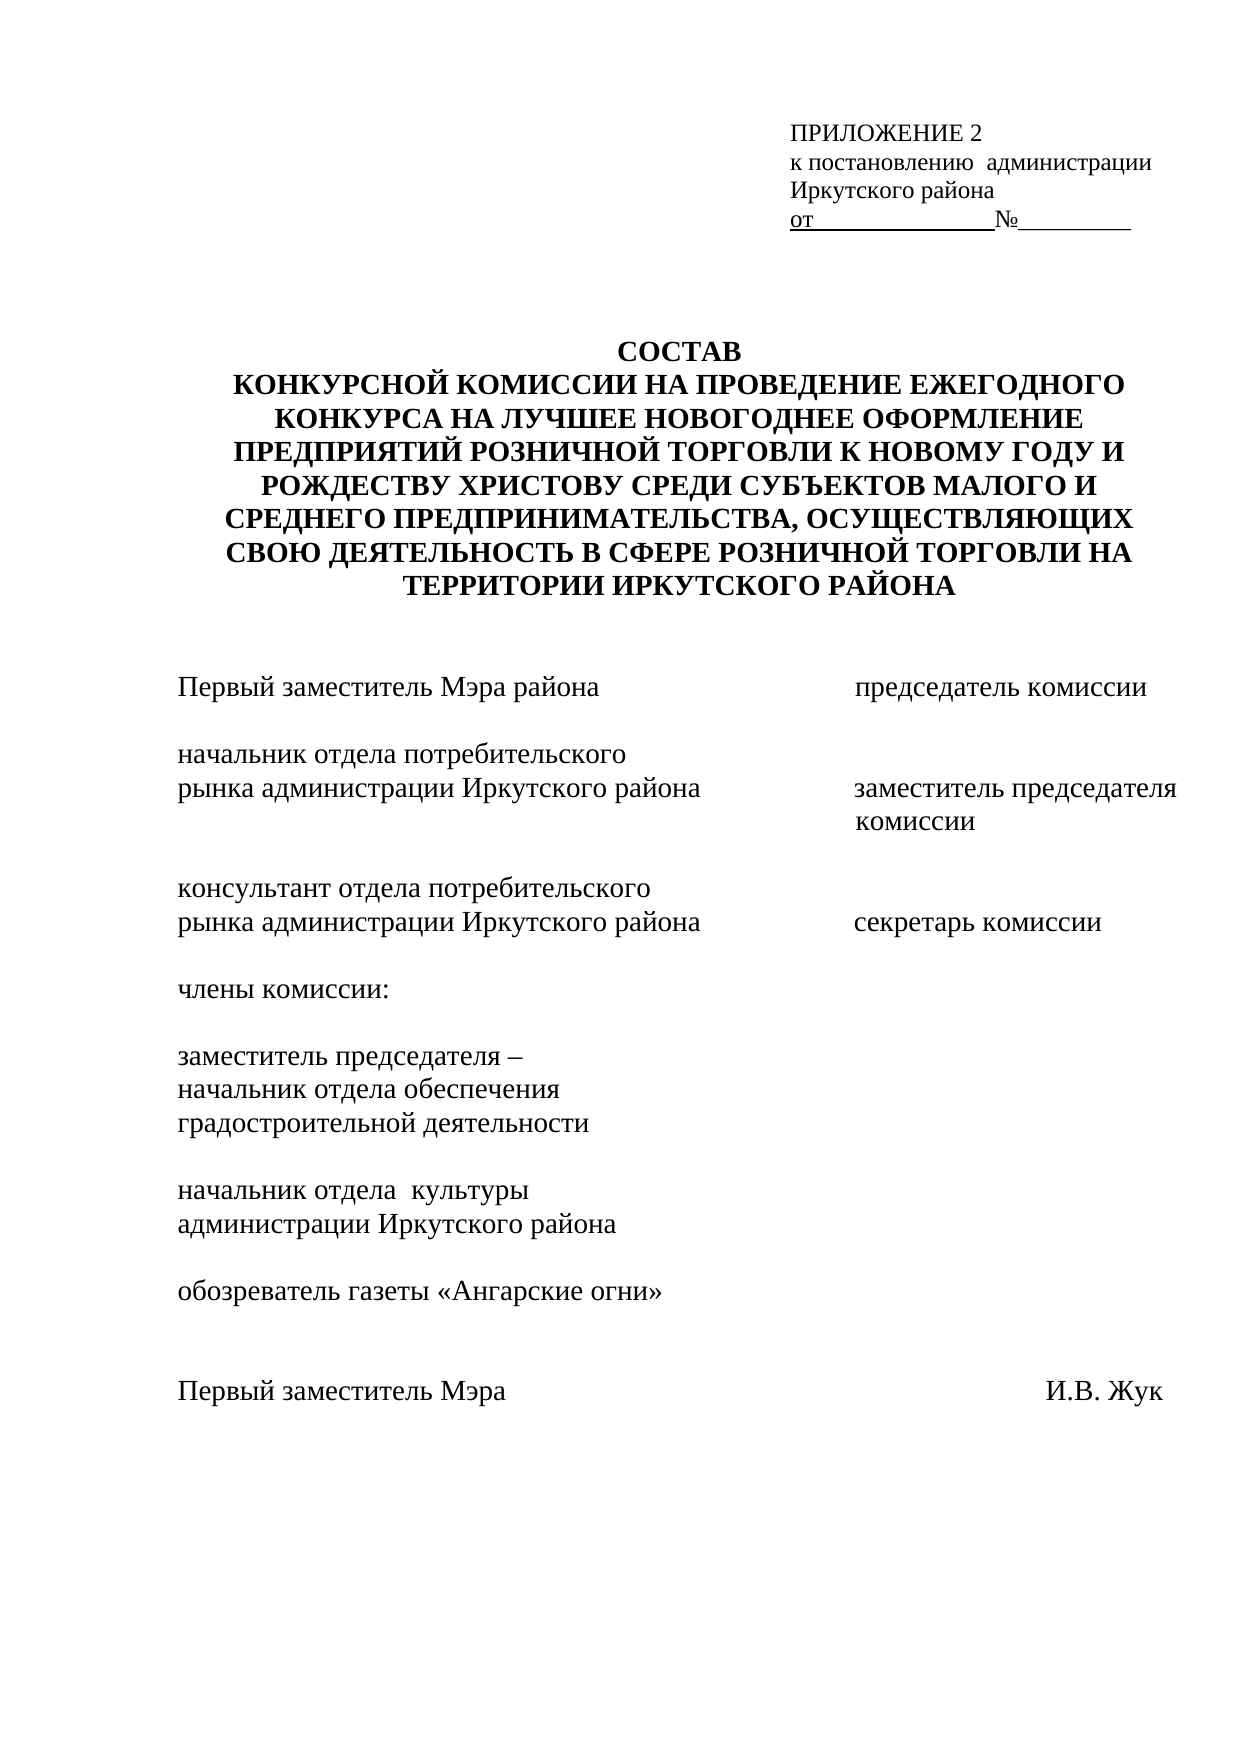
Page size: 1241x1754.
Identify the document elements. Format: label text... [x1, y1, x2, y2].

text Первый заместитель Мэра района председатель комиссии [177, 669, 1181, 703]
text КОНКУРСНОЙ КОМИССИИ НА ПРОВЕДЕНИЕ ЕЖЕГОДНОГО КОНКУРСА НА ЛУЧШЕЕ НОВОГОДНЕЕ ОФОРМЛЕНИЕ ПРЕДПРИЯТИЙ РОЗНИЧНОЙ ТОРГОВЛИ К НОВОМУ ГОДУ И РОЖДЕСТВУ ХРИСТОВУ СРЕДИ СУБЪЕКТОВ МАЛОГО И СРЕДНЕГО ПРЕДПРИНИМАТЕЛЬСТВА, ОСУЩЕСТВЛЯЮЩИХ СВОЮ ДЕЯТЕЛЬНОСТЬ В СФЕРЕ РОЗНИЧНОЙ ТОРГОВЛИ НА ТЕРРИТОРИИ ИРКУТСКОГО РАЙОНА [177, 367, 1181, 602]
text члены комиссии: [177, 971, 1181, 1004]
text комиссии [177, 803, 1181, 837]
text СОСТАВ [177, 334, 1181, 367]
text Иркутского района [177, 176, 1181, 204]
text заместитель председателя – [177, 1038, 1181, 1072]
text начальник отдела культуры [177, 1172, 1181, 1206]
text обозреватель газеты «Ангарские огни» [177, 1273, 1181, 1306]
text администрации Иркутского района [177, 1206, 1181, 1239]
text Первый заместитель Мэра И.В. Жук [177, 1373, 1181, 1407]
text рынка администрации Иркутского района заместитель председателя [177, 770, 1181, 803]
text градостроительной деятельности [177, 1105, 1181, 1139]
text к постановлению администрации [177, 147, 1181, 176]
text рынка администрации Иркутского района секретарь комиссии [177, 904, 1181, 937]
text начальник отдела обеспечения [177, 1072, 1181, 1105]
text от №_________ [177, 204, 1181, 233]
text консультант отдела потребительского [177, 870, 1181, 904]
text начальник отдела потребительского [177, 736, 1181, 770]
text ПРИЛОЖЕНИЕ 2 [177, 118, 1181, 147]
